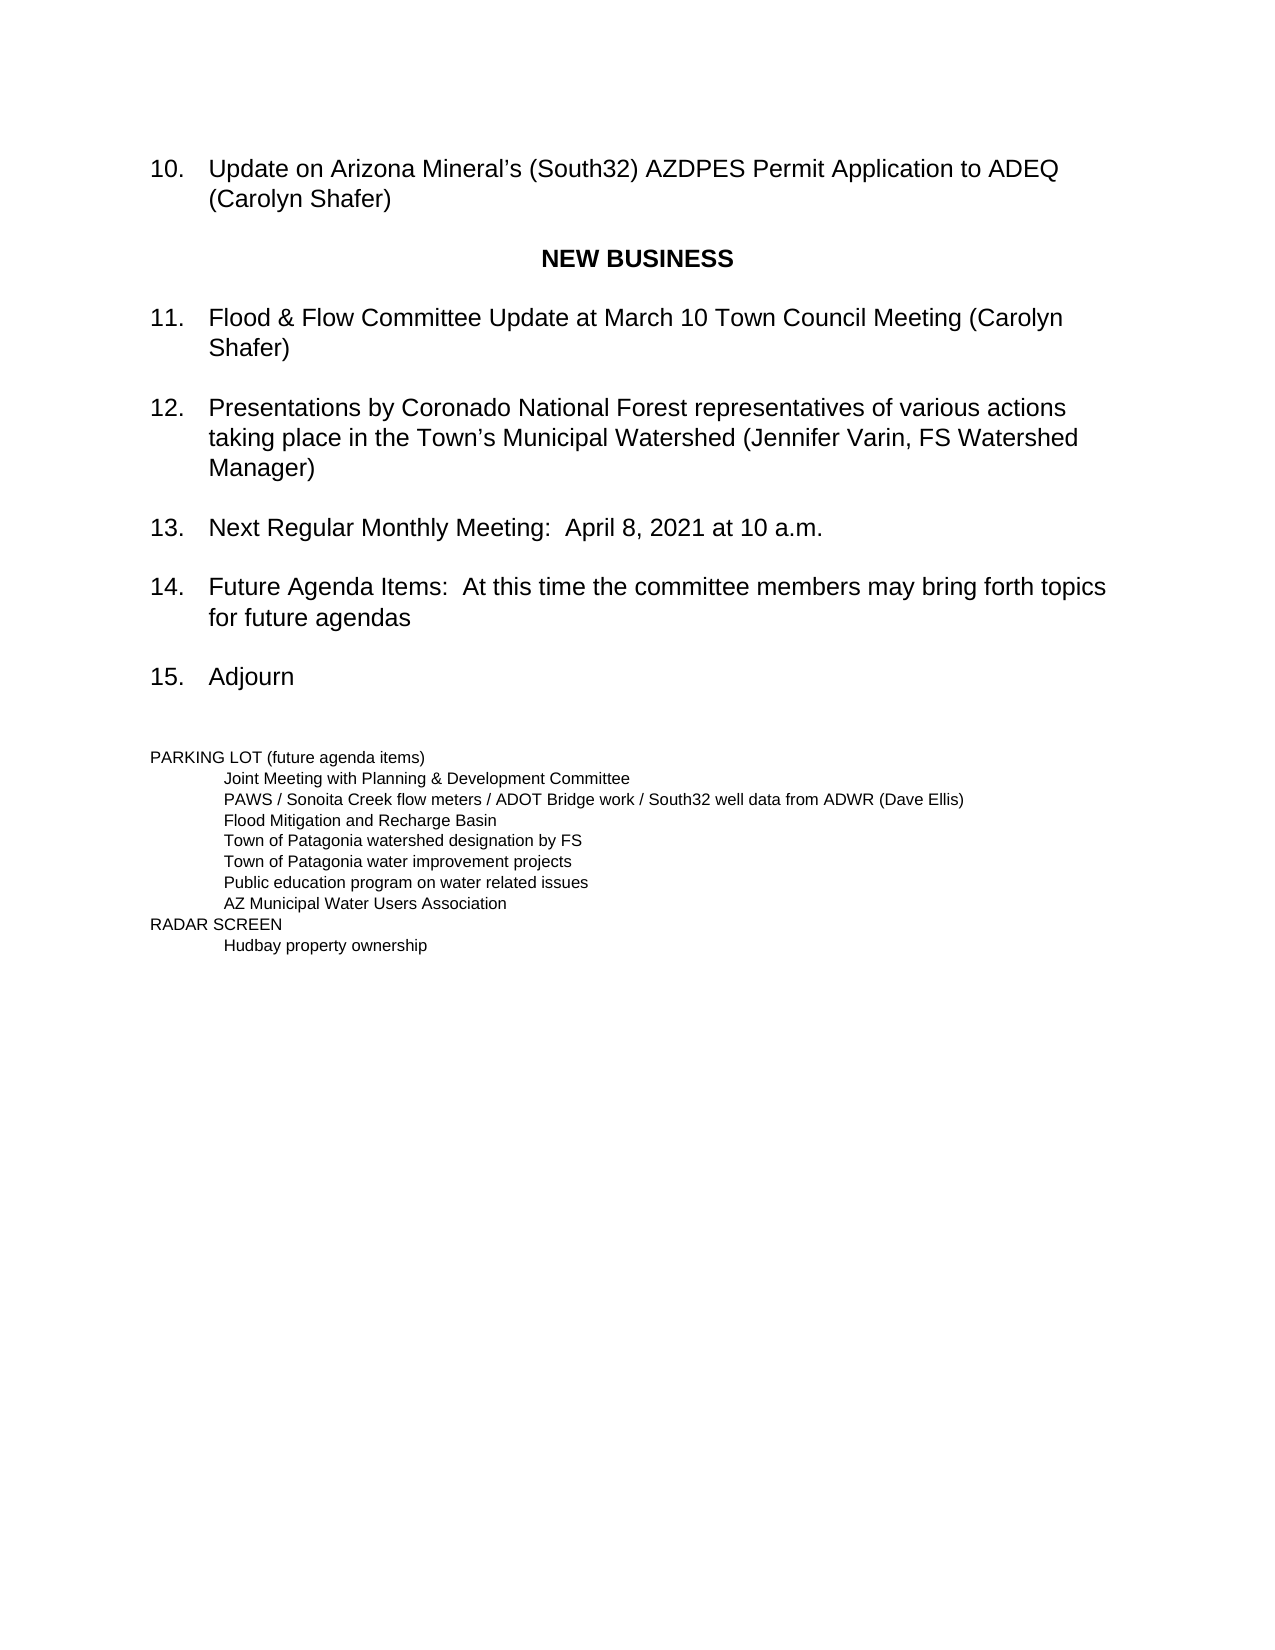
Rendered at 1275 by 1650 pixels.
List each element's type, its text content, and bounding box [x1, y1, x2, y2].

list Next Regular Monthly Meeting: April 8, 2021 at 10 a.m. [150, 513, 1117, 542]
text PARKING LOT (future agenda items) [150, 747, 1117, 767]
text Town of Patagonia watershed designation by FS [223, 831, 1117, 850]
text Joint Meeting with Planning & Development Committee [223, 768, 1117, 788]
subtitle NEW BUSINESS [158, 244, 1117, 273]
list Flood & Flow Committee Update at March 10 Town Council Meeting (Carolyn Shafer) [150, 303, 1117, 362]
list Future Agenda Items: At this time the committee members may bring forth topics for future agendas [150, 572, 1117, 631]
text Public education program on water related issues [223, 873, 1117, 892]
text PAWS / Sonoita Creek flow meters / ADOT Bridge work / South32 well data from ADWR (Dave Ellis) [223, 789, 1117, 808]
list Adjourn [150, 662, 1117, 691]
list Update on Arizona Mineral’s (South32) AZDPES Permit Application to ADEQ (Carolyn Shafer) [150, 154, 1117, 213]
text RADAR SCREEN [150, 915, 1117, 934]
text Hudbay property ownership [223, 936, 1117, 955]
list Presentations by Coronado National Forest representatives of various actions taking place in the Town’s Municipal Watershed (Jennifer Varin, FS Watershed Manager) [150, 393, 1117, 482]
text Flood Mitigation and Recharge Basin [223, 810, 1117, 829]
text AZ Municipal Water Users Association [223, 894, 1117, 913]
text Town of Patagonia water improvement projects [223, 852, 1117, 871]
